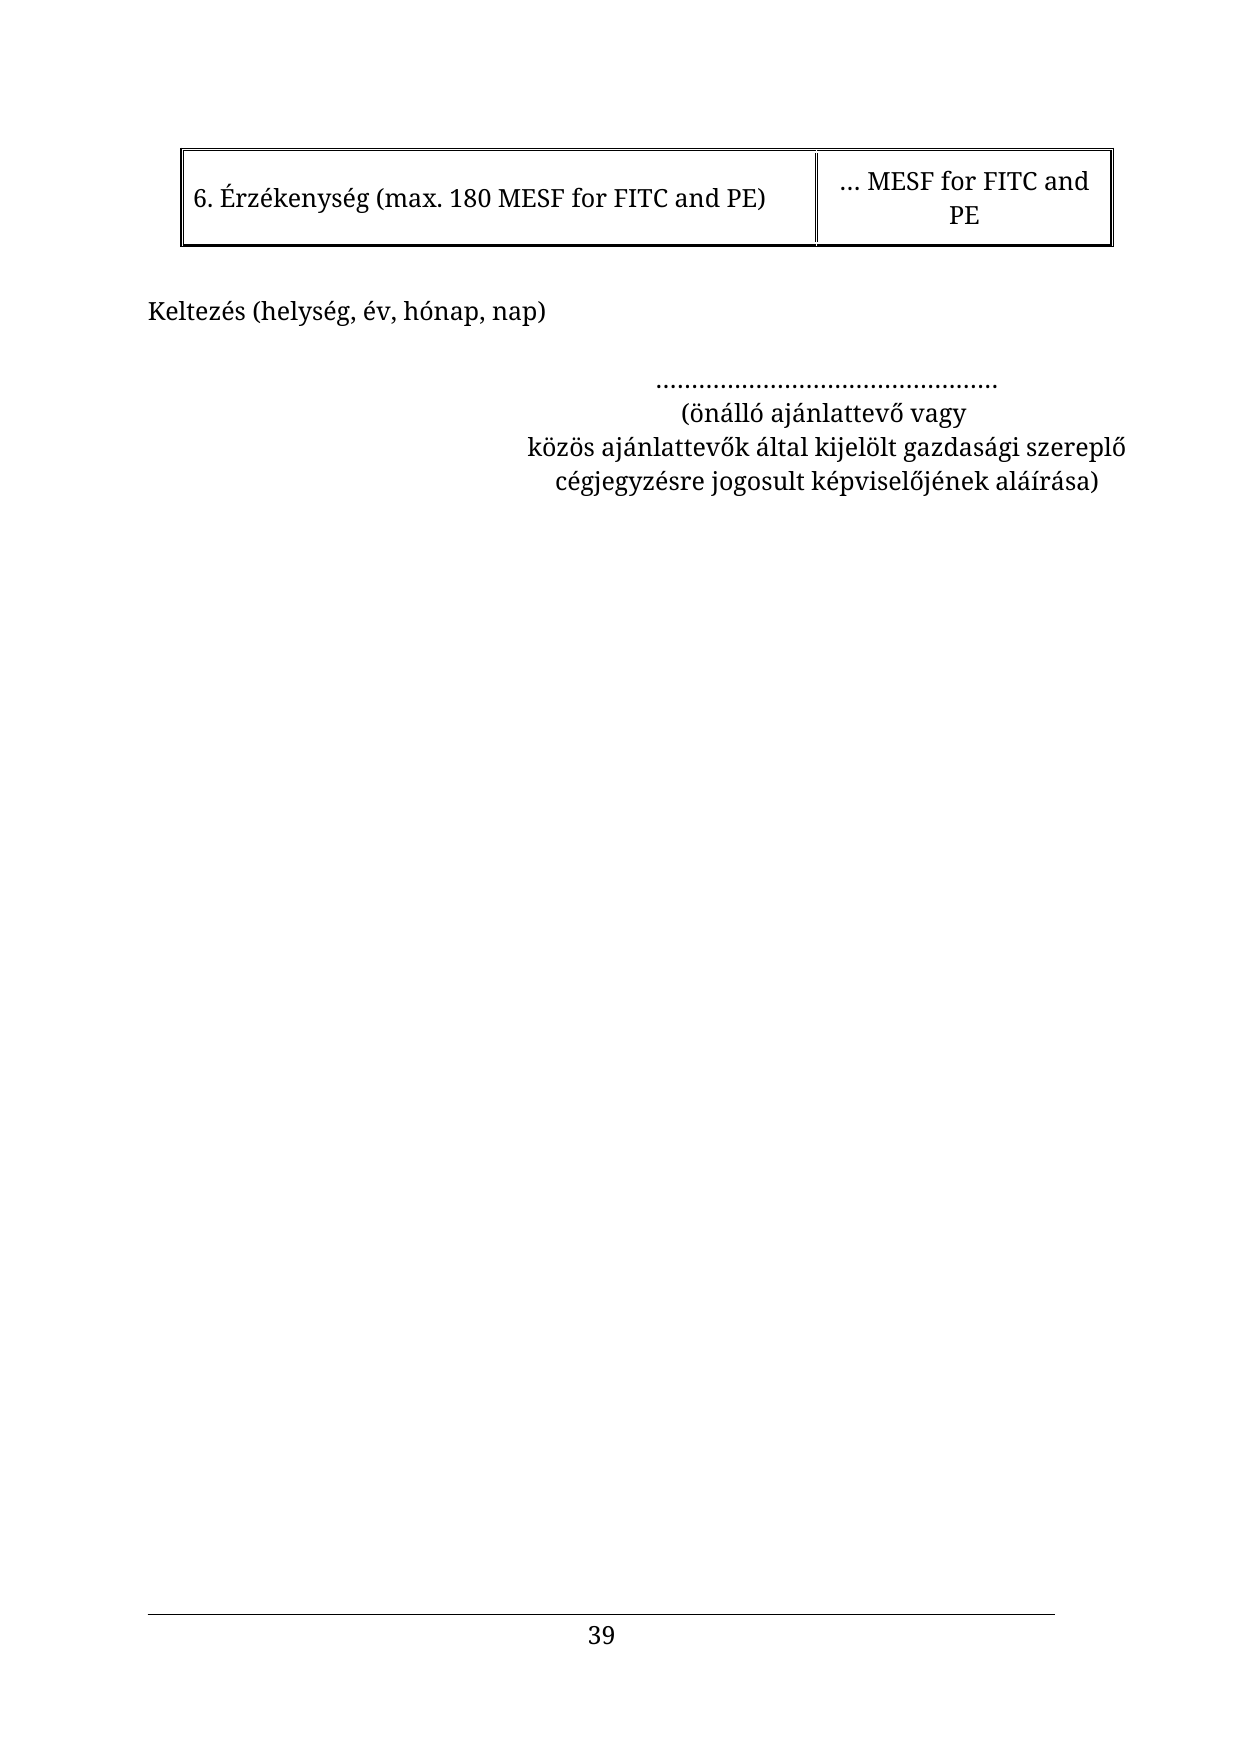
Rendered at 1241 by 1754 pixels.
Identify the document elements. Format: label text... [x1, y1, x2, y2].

text ………………………………………… [148, 362, 1093, 396]
text cégjegyzésre jogosult képviselőjének aláírása) [148, 464, 1093, 498]
text közös ajánlattevők által kijelölt gazdasági szereplő [148, 430, 1093, 464]
text (önálló ajánlattevő vagy [148, 396, 1093, 430]
table_cell … MESF for FITC and PE [816, 151, 1110, 244]
text Keltezés (helység, év, hónap, nap) [148, 294, 1093, 328]
table_cell 6. Érzékenység (max. 180 MESF for FITC and PE) [184, 151, 816, 244]
